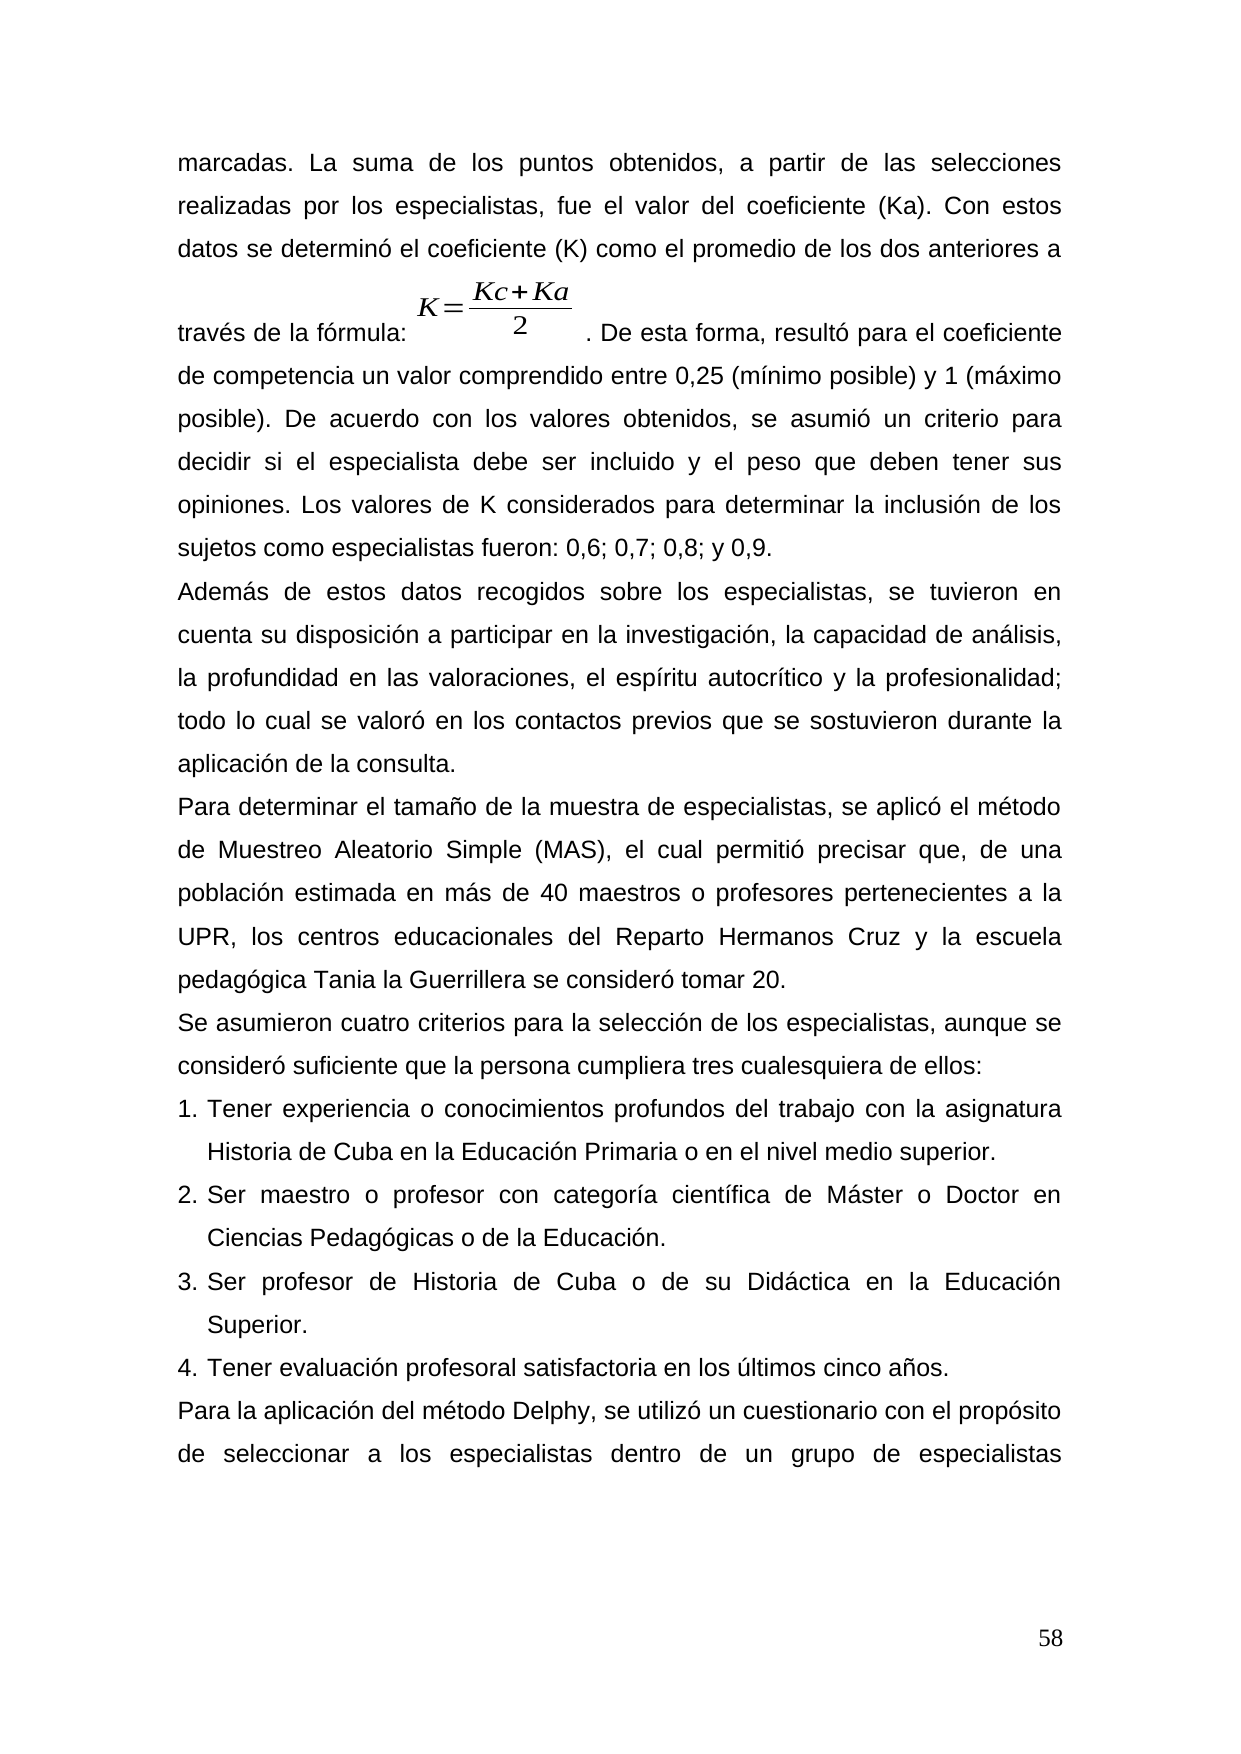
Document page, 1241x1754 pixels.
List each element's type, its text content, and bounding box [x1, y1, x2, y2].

list Tener experiencia o conocimientos profundos del trabajo con la asignatura Historia de Cuba en la Educación Primaria o en el nivel medio superior. [177, 1094, 1063, 1166]
list Ser profesor de Historia de Cuba o de su Didáctica en la Educación Superior. [177, 1266, 1063, 1338]
text Además de estos datos recogidos sobre los especialistas, se tuvieron en cuenta su disposición a participar en la investigación, la capacidad de análisis, la profundidad en las valoraciones, el espíritu autocrítico y la profesionalidad; todo lo cual se valoró en los contactos previos que se sostuvieron durante la aplicación de la consulta. [177, 576, 1063, 778]
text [177, 148, 1063, 562]
list Tener evaluación profesoral satisfactoria en los últimos cinco años. [177, 1353, 1063, 1381]
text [177, 1396, 1063, 1468]
text Se asumieron cuatro criterios para la selección de los especialistas, aunque se consideró suficiente que la persona cumpliera tres cualesquiera de ellos: [177, 1008, 1063, 1079]
text Para determinar el tamaño de la muestra de especialistas, se aplicó el método de Muestreo Aleatorio Simple (MAS), el cual permitió precisar que, de una población estimada en más de 40 maestros o profesores pertenecientes a la UPR, los centros educacionales del Reparto Hermanos Cruz y la escuela pedagógica Tania la Guerrillera se consideró tomar 20. [177, 792, 1063, 993]
list Ser maestro o profesor con categoría científica de Máster o Doctor en Ciencias Pedagógicas o de la Educación. [177, 1180, 1063, 1252]
